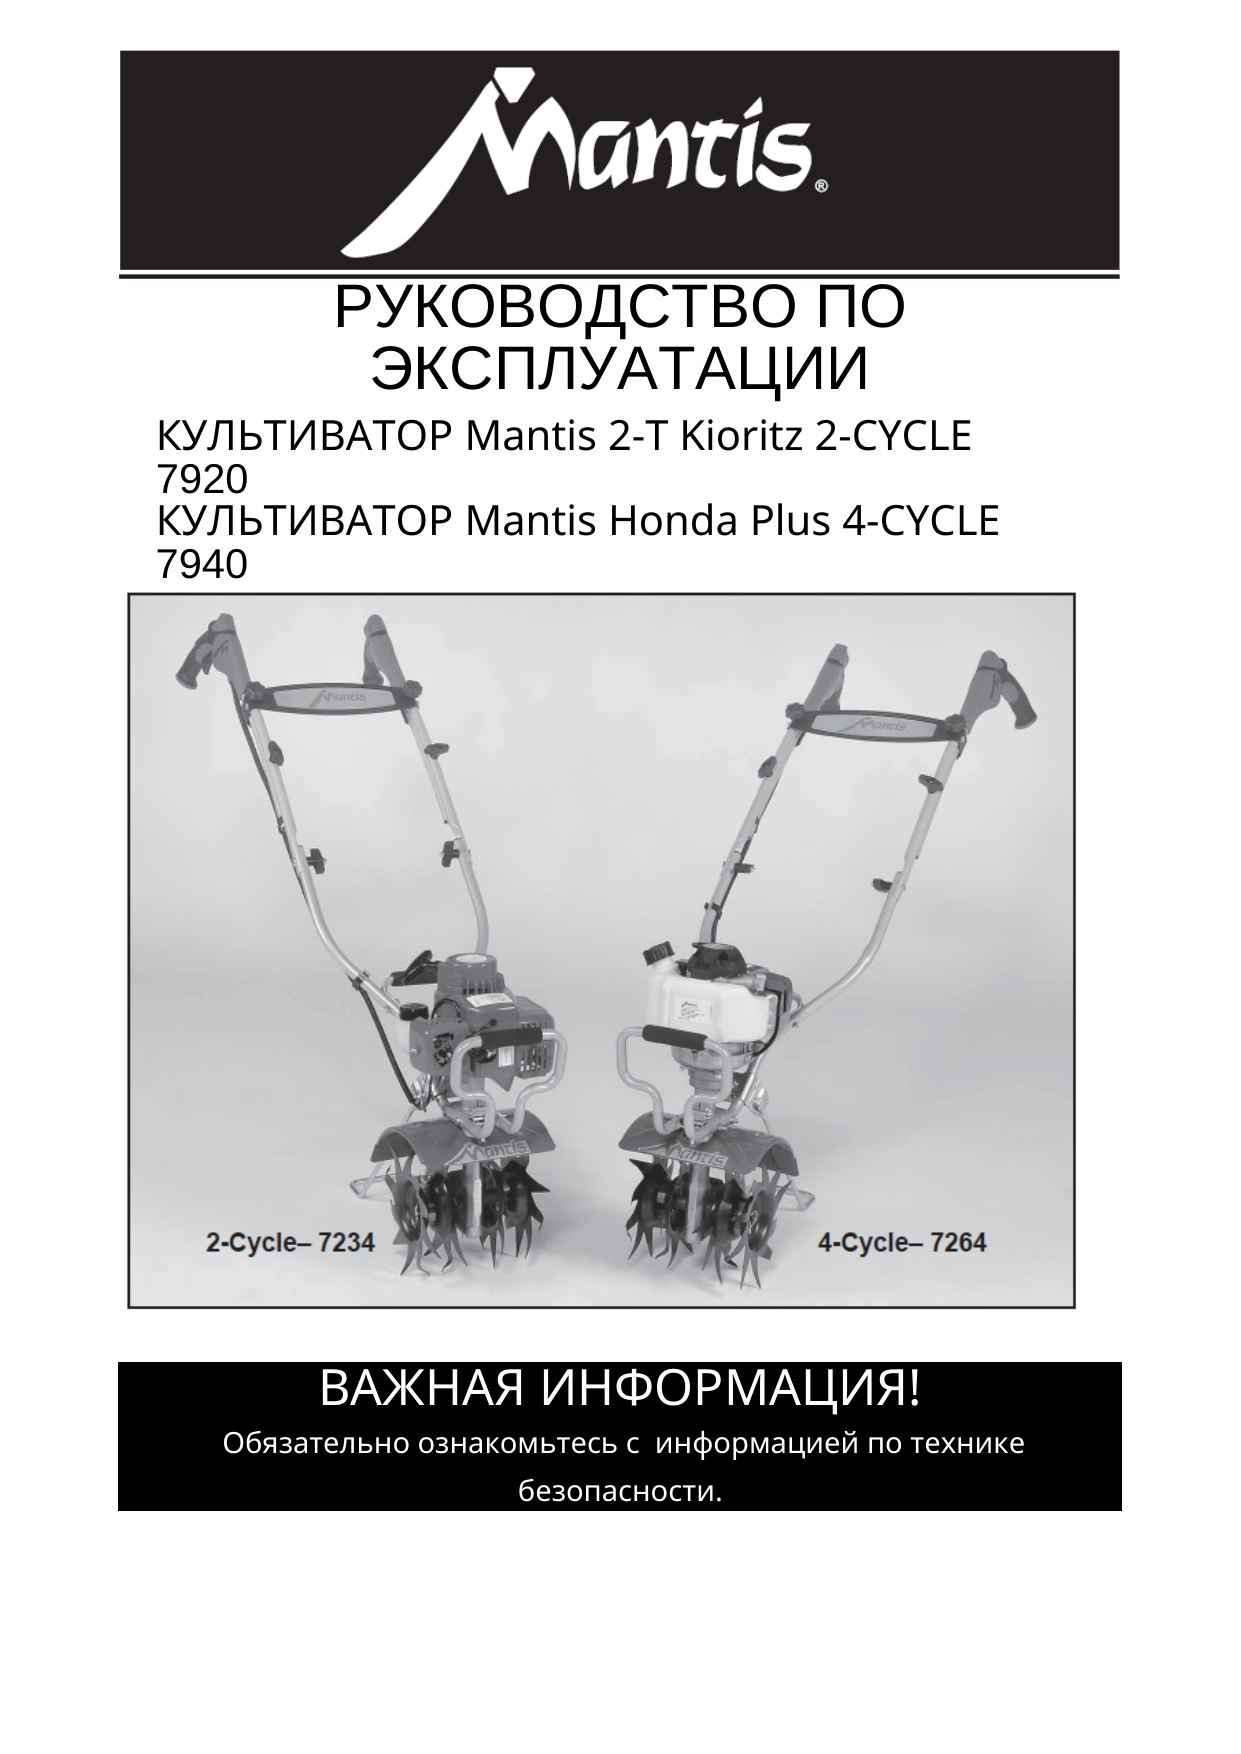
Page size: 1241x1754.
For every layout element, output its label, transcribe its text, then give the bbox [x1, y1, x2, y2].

text ВАЖНАЯ ИНФОРМАЦИЯ! [118, 1362, 1122, 1416]
text Обязательно ознакомьтесь с информацией по технике безопасности. [118, 1416, 1122, 1511]
text РУКОВОДСТВО ПО ЭКСПЛУАТАЦИИ [118, 279, 1122, 402]
text 7920 [156, 460, 1122, 501]
text КУЛЬТИВАТОР Mantis 2-T Kioritz 2-CYCLE [156, 417, 1122, 459]
text 7940 [155, 545, 1122, 586]
text КУЛЬТИВАТОР Mantis Honda Plus 4-CYCLE [156, 502, 1122, 544]
